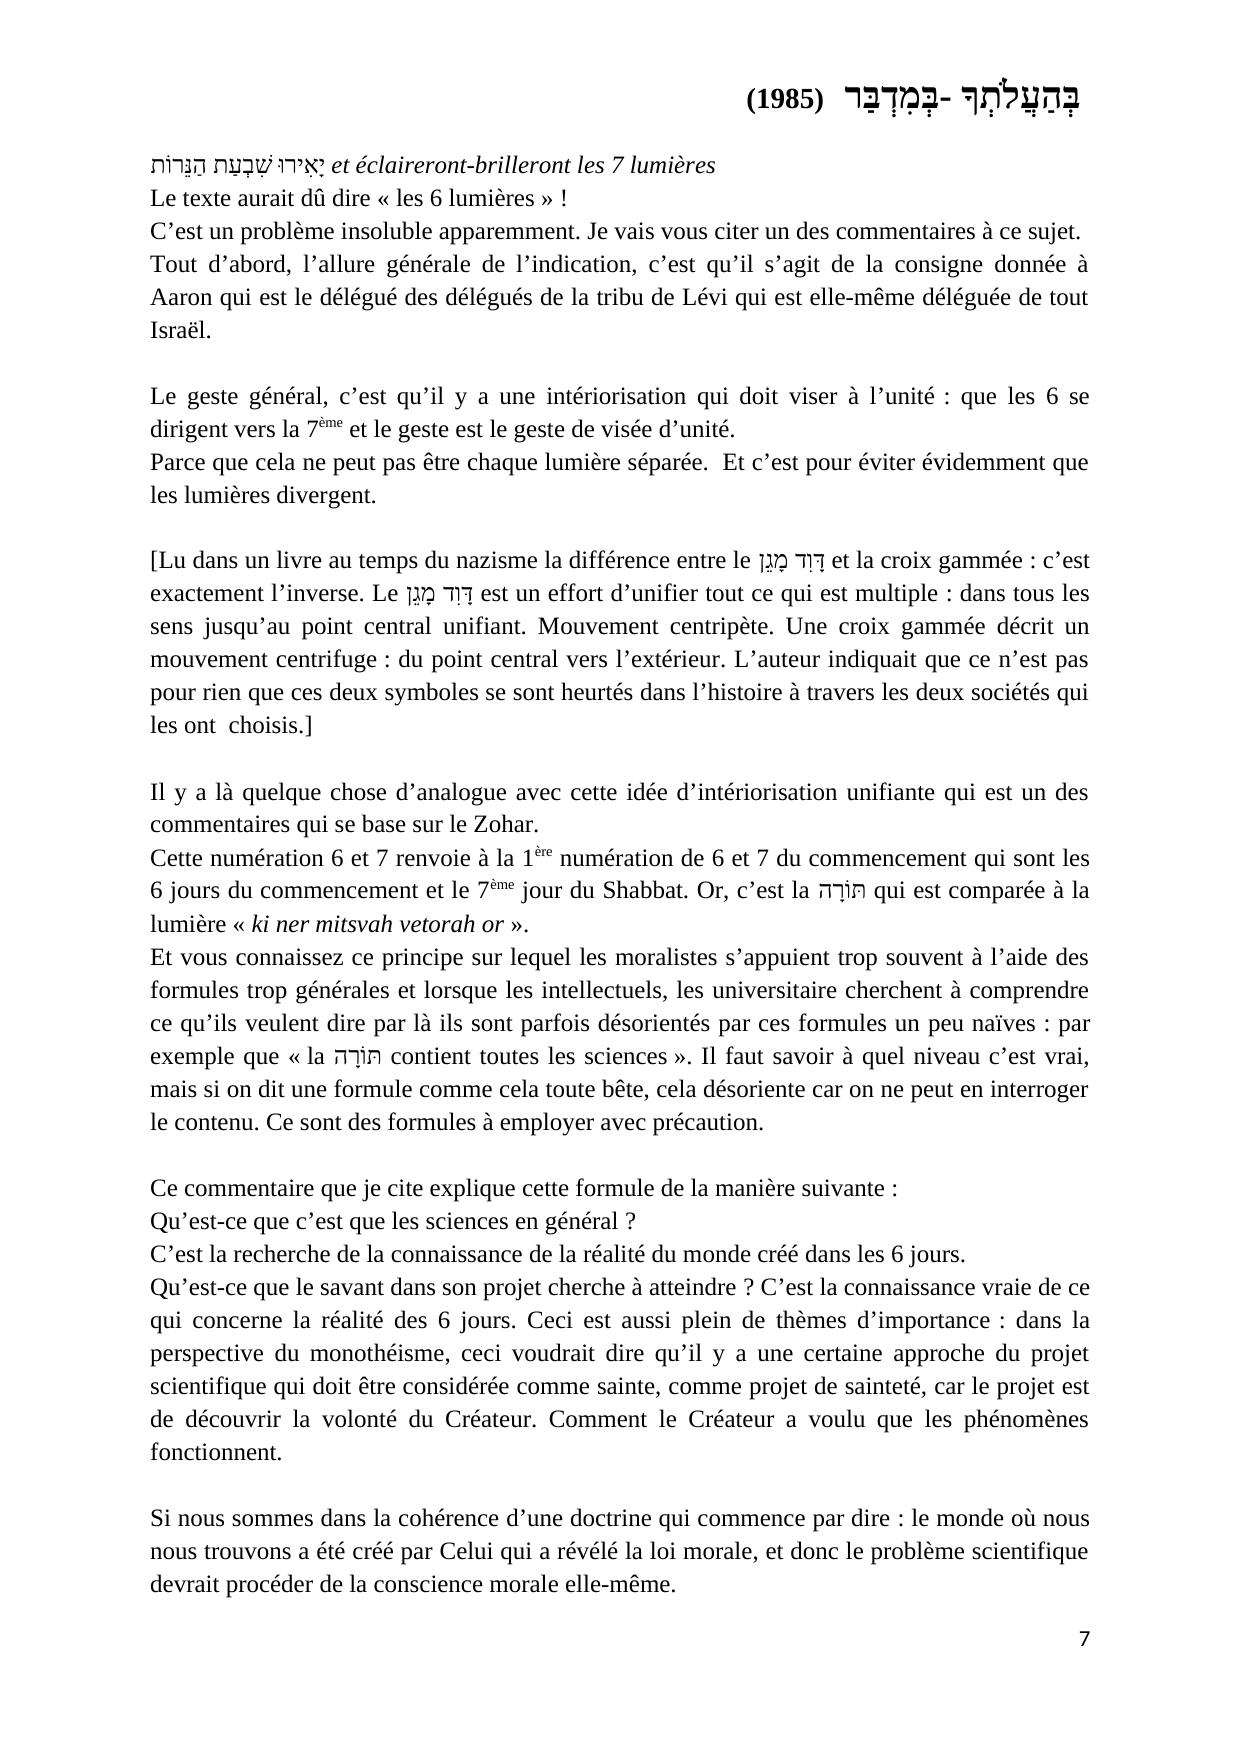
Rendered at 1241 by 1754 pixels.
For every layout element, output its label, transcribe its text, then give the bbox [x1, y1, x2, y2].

text Tout d’abord, l’allure générale de l’indication, c’est qu’il s’agit de la consigne donnée à Aaron qui est le délégué des délégués de la tribu de Lévi qui est elle-même déléguée de tout Israël. [150, 249, 1090, 344]
text C’est la recherche de la connaissance de la réalité du monde créé dans les 6 jours. [150, 1239, 1090, 1268]
text Et vous connaissez ce principe sur lequel les moralistes s’appuient trop souvent à l’aide des formules trop générales et lorsque les intellectuels, les universitaire cherchent à comprendre ce qu’ils veulent dire par là ils sont parfois désorientés par ces formules un peu naïves : par exemple que « la תּוֹרָה contient toutes les sciences ». Il faut savoir à quel niveau c’est vrai, mais si on dit une formule comme cela toute bête, cela désoriente car on ne peut en interroger le contenu. Ce sont des formules à employer avec précaution. [150, 942, 1090, 1136]
text Le geste général, c’est qu’il y a une intériorisation qui doit viser à l’unité : que les 6 se dirigent vers la 7ème et le geste est le geste de visée d’unité. [150, 381, 1090, 443]
text Ce commentaire que je cite explique cette formule de la manière suivante : [150, 1173, 1090, 1202]
text Qu’est-ce que le savant dans son projet cherche à atteindre ? C’est la connaissance vraie de ce qui concerne la réalité des 6 jours. Ceci est aussi plein de thèmes d’importance : dans la perspective du monothéisme, ceci voudrait dire qu’il y a une certaine approche du projet scientifique qui doit être considérée comme sainte, comme projet de sainteté, car le projet est de découvrir la volonté du Créateur. Comment le Créateur a voulu que les phénomènes fonctionnent. [150, 1272, 1090, 1466]
text Le texte aurait dû dire « les 6 lumières » ! [150, 183, 1090, 212]
text Cette numération 6 et 7 renvoie à la 1ère numération de 6 et 7 du commencement qui sont les 6 jours du commencement et le 7ème jour du Shabbat. Or, c’est la תּוֹרָה qui est comparée à la lumière « ki ner mitsvah vetorah or ». [150, 843, 1090, 937]
text C’est un problème insoluble apparemment. Je vais vous citer un des commentaires à ce sujet. [150, 216, 1090, 245]
text [Lu dans un livre au temps du nazisme la différence entre le דָּוִד מָגֵן et la croix gammée : c’est exactement l’inverse. Le דָּוִד מָגֵן est un effort d’unifier tout ce qui est multiple : dans tous les sens jusqu’au point central unifiant. Mouvement centripète. Une croix gammée décrit un mouvement centrifuge : du point central vers l’extérieur. L’auteur indiquait que ce n’est pas pour rien que ces deux symboles se sont heurtés dans l’histoire à travers les deux sociétés qui les ont choisis.] [150, 545, 1090, 739]
text Si nous sommes dans la cohérence d’une doctrine qui commence par dire : le monde où nous nous trouvons a été créé par Celui qui a révélé la loi morale, et donc le problème scientifique devrait procéder de la conscience morale elle-même. [150, 1503, 1090, 1598]
text Il y a là quelque chose d’analogue avec cette idée d’intériorisation unifiante qui est un des commentaires qui se base sur le Zohar. [150, 777, 1090, 838]
text יָאִירוּ שִׁבְעַת הַנֵּרוֹת et éclaireront-brilleront les 7 lumières [150, 150, 1090, 179]
text Qu’est-ce que c’est que les sciences en général ? [150, 1206, 1090, 1234]
text Parce que cela ne peut pas être chaque lumière séparée. Et c’est pour éviter évidemment que les lumières divergent. [150, 447, 1090, 509]
